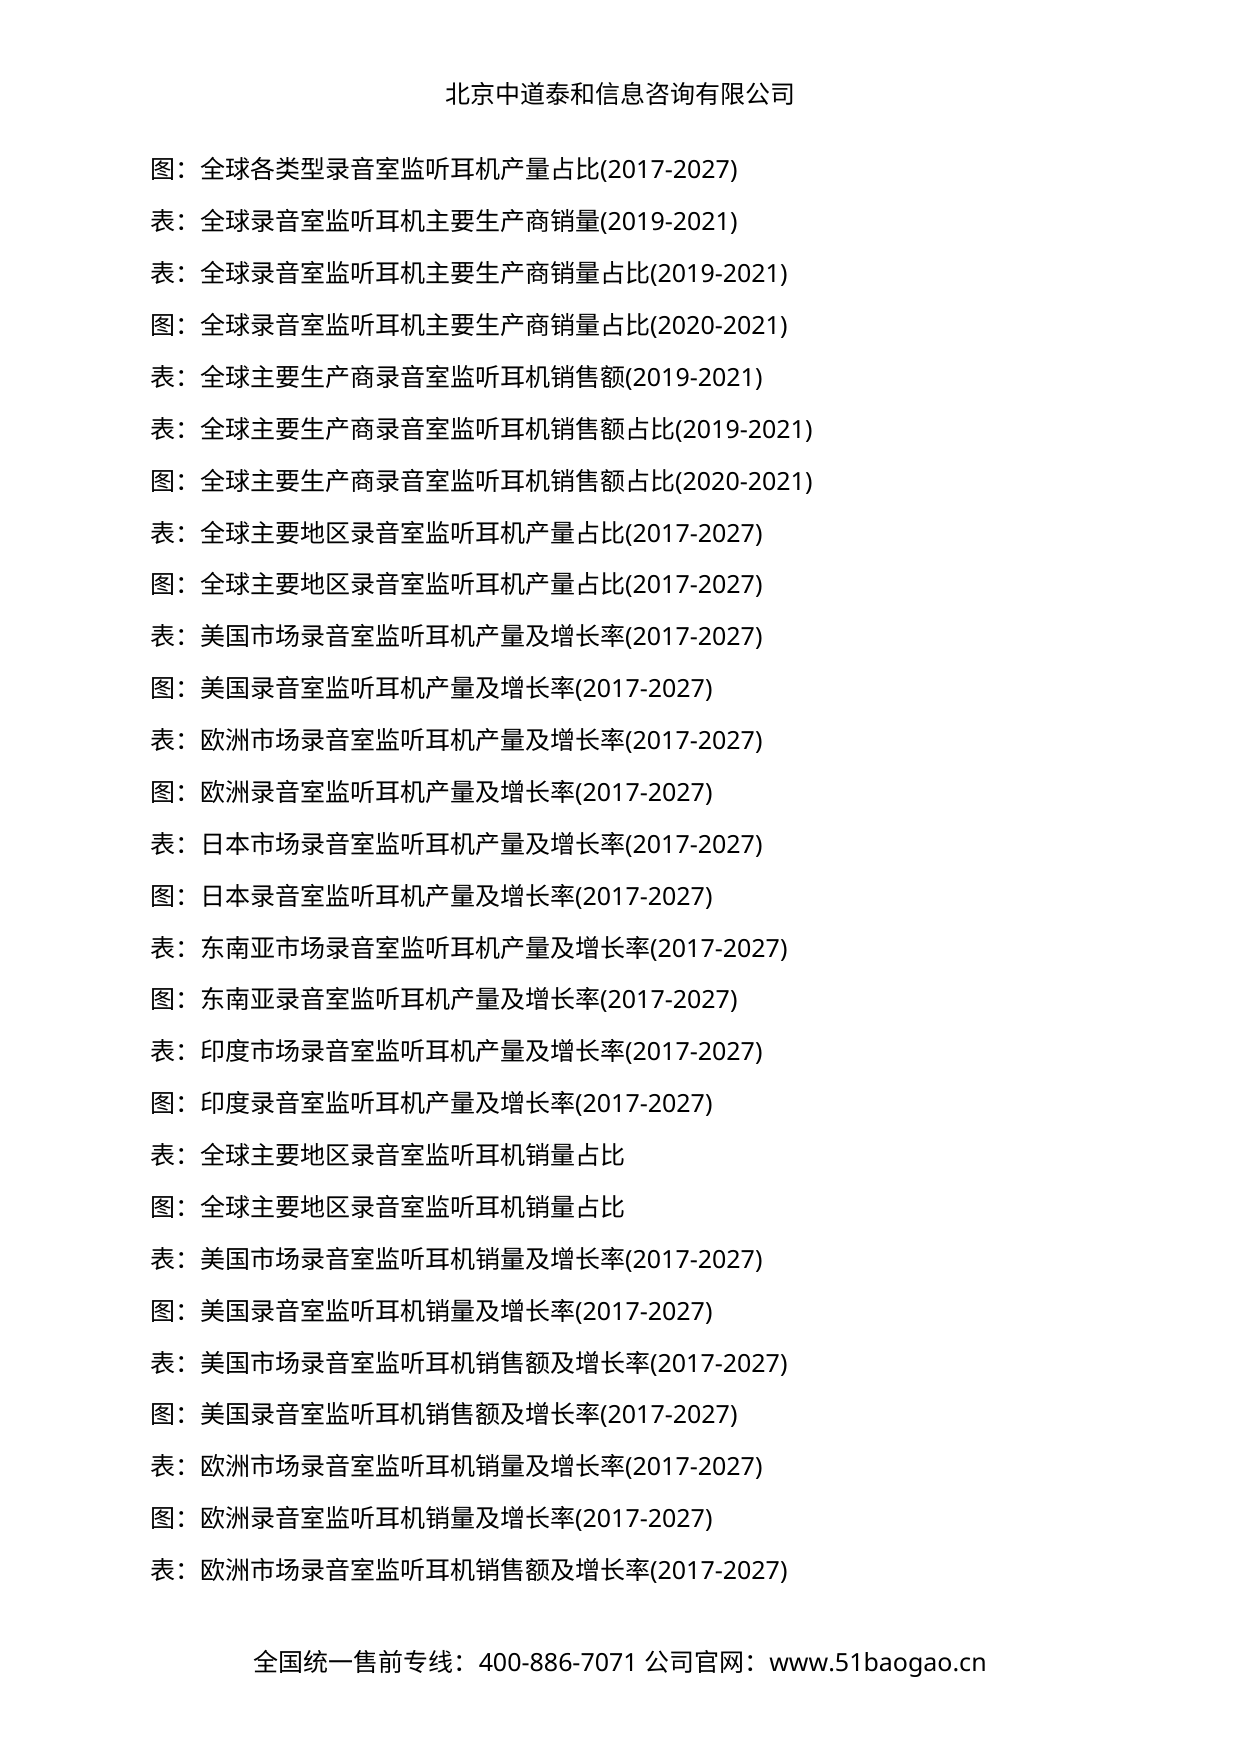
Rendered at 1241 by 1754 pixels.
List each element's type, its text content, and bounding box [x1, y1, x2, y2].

text 表：美国市场录音室监听耳机产量及增长率(2017-2027) [150, 617, 1090, 653]
text 图：东南亚录音室监听耳机产量及增长率(2017-2027) [150, 980, 1090, 1016]
text 表：欧洲市场录音室监听耳机产量及增长率(2017-2027) [150, 721, 1090, 757]
text 图：全球主要地区录音室监听耳机产量占比(2017-2027) [150, 565, 1090, 601]
text 表：全球录音室监听耳机主要生产商销量(2019-2021) [150, 202, 1090, 238]
text 表：美国市场录音室监听耳机销售额及增长率(2017-2027) [150, 1343, 1090, 1379]
text 表：欧洲市场录音室监听耳机销量及增长率(2017-2027) [150, 1447, 1090, 1483]
text 表：东南亚市场录音室监听耳机产量及增长率(2017-2027) [150, 928, 1090, 964]
text 表：全球主要地区录音室监听耳机产量占比(2017-2027) [150, 513, 1090, 549]
text 图：全球主要生产商录音室监听耳机销售额占比(2020-2021) [150, 461, 1090, 497]
text 图：全球录音室监听耳机主要生产商销量占比(2020-2021) [150, 306, 1090, 342]
text 图：全球各类型录音室监听耳机产量占比(2017-2027) [150, 150, 1090, 186]
text 表：全球主要生产商录音室监听耳机销售额占比(2019-2021) [150, 409, 1090, 446]
text 图：美国录音室监听耳机销量及增长率(2017-2027) [150, 1291, 1090, 1327]
text 表：全球主要生产商录音室监听耳机销售额(2019-2021) [150, 357, 1090, 394]
text 图：欧洲录音室监听耳机产量及增长率(2017-2027) [150, 772, 1090, 809]
text 表：美国市场录音室监听耳机销量及增长率(2017-2027) [150, 1239, 1090, 1276]
text 图：全球主要地区录音室监听耳机销量占比 [150, 1187, 1090, 1224]
text 图：印度录音室监听耳机产量及增长率(2017-2027) [150, 1084, 1090, 1120]
text 表：欧洲市场录音室监听耳机销售额及增长率(2017-2027) [150, 1551, 1090, 1587]
text 表：印度市场录音室监听耳机产量及增长率(2017-2027) [150, 1032, 1090, 1068]
text 表：全球主要地区录音室监听耳机销量占比 [150, 1136, 1090, 1172]
text 图：美国录音室监听耳机产量及增长率(2017-2027) [150, 669, 1090, 705]
text 表：日本市场录音室监听耳机产量及增长率(2017-2027) [150, 824, 1090, 861]
text 图：欧洲录音室监听耳机销量及增长率(2017-2027) [150, 1499, 1090, 1535]
text 表：全球录音室监听耳机主要生产商销量占比(2019-2021) [150, 254, 1090, 290]
text 图：美国录音室监听耳机销售额及增长率(2017-2027) [150, 1395, 1090, 1431]
text 图：日本录音室监听耳机产量及增长率(2017-2027) [150, 876, 1090, 912]
